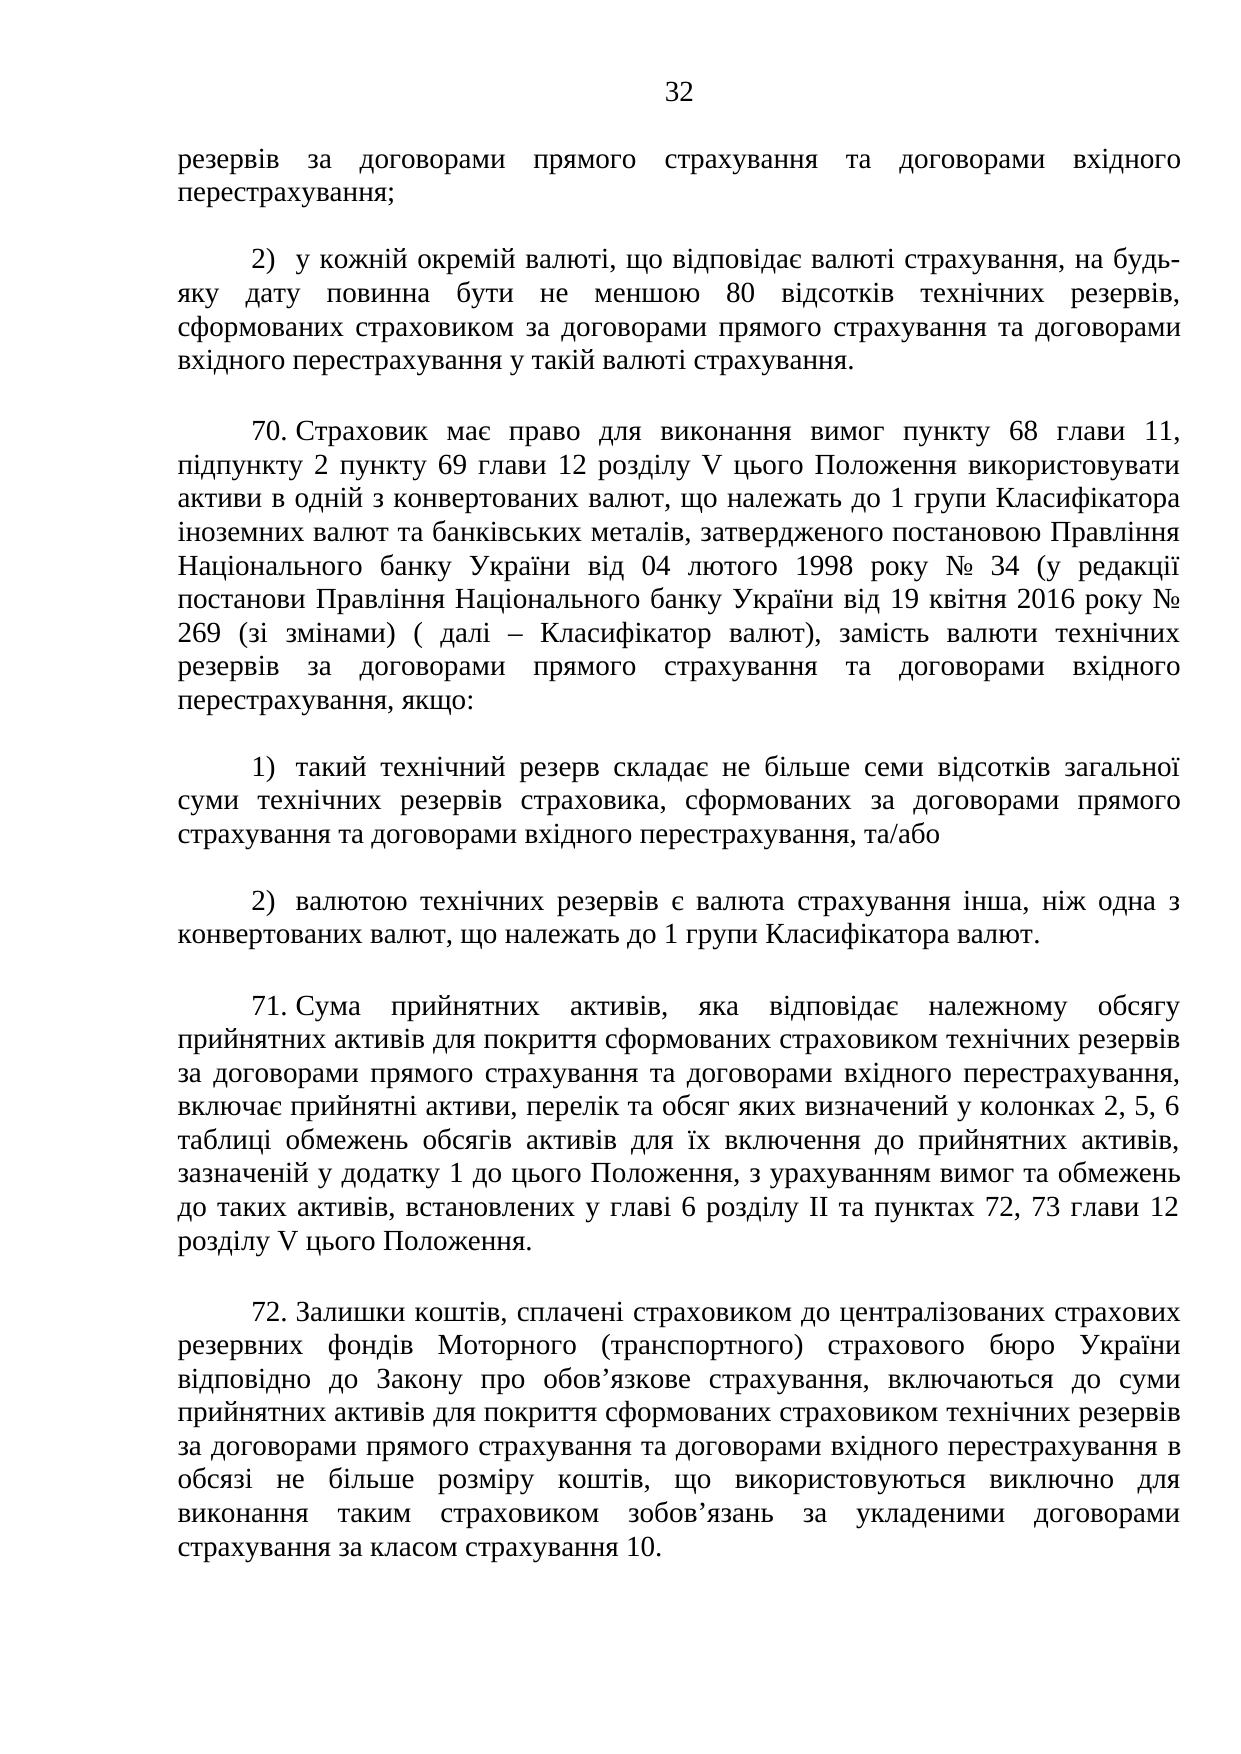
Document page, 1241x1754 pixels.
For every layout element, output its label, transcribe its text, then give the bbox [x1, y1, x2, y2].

list валютою технічних резервів є валюта страхування інша, ніж одна з конвертованих валют, що належать до 1 групи Класифікатора валют. [177, 883, 1181, 950]
subtitle Сума прийнятних активів, яка відповідає належному обсягу прийнятних активів для покриття сформованих страховиком технічних резервів за договорами прямого страхування та договорами вхідного перестрахування, включає прийнятні активи, перелік та обсяг яких визначений у колонках 2, 5, 6 таблиці обмежень обсягів активів для їх включення до прийнятних активів, зазначеній у додатку 1 до цього Положення, з урахуванням вимог та обмежень до таких активів, встановлених у главі 6 розділу ІІ та пунктах 72, 73 глави 12 розділу V цього Положення. [177, 988, 1181, 1256]
list у кожній окремій валюті, що відповідає валюті страхування, на будь-яку дату повинна бути не меншою 80 відсотків технічних резервів, сформованих страховиком за договорами прямого страхування та договорами вхідного перестрахування у такій валюті страхування. [177, 242, 1181, 376]
subtitle Страховик має право для виконання вимог пункту 68 глави 11, підпункту 2 пункту 69 глави 12 розділу V цього Положення використовувати активи в одній з конвертованих валют, що належать до 1 групи Класифікатора іноземних валют та банківських металів, затвердженого постановою Правління Національного банку України від 04 лютого 1998 року № 34 (у редакції постанови Правління Національного банку України від 19 квітня 2016 року № 269 (зі змінами) ( далі – Класифікатор валют), замість валюти технічних резервів за договорами прямого страхування та договорами вхідного перестрахування, якщо: [177, 413, 1181, 715]
subtitle Залишки коштів, сплачені страховиком до централізованих страхових резервних фондів Моторного (транспортного) страхового бюро України відповідно до Закону про обов’язкове страхування, включаються до суми прийнятних активів для покриття сформованих страховиком технічних резервів за договорами прямого страхування та договорами вхідного перестрахування в обсязі не більше розміру коштів, що використовуються виключно для виконання таким страховиком зобов’язань за укладеними договорами страхування за класом страхування 10. [177, 1294, 1181, 1562]
list такий технічний резерв складає не більше семи відсотків загальної суми технічних резервів страховика, сформованих за договорами прямого страхування та договорами вхідного перестрахування, та/або [177, 749, 1181, 849]
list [177, 141, 1181, 208]
